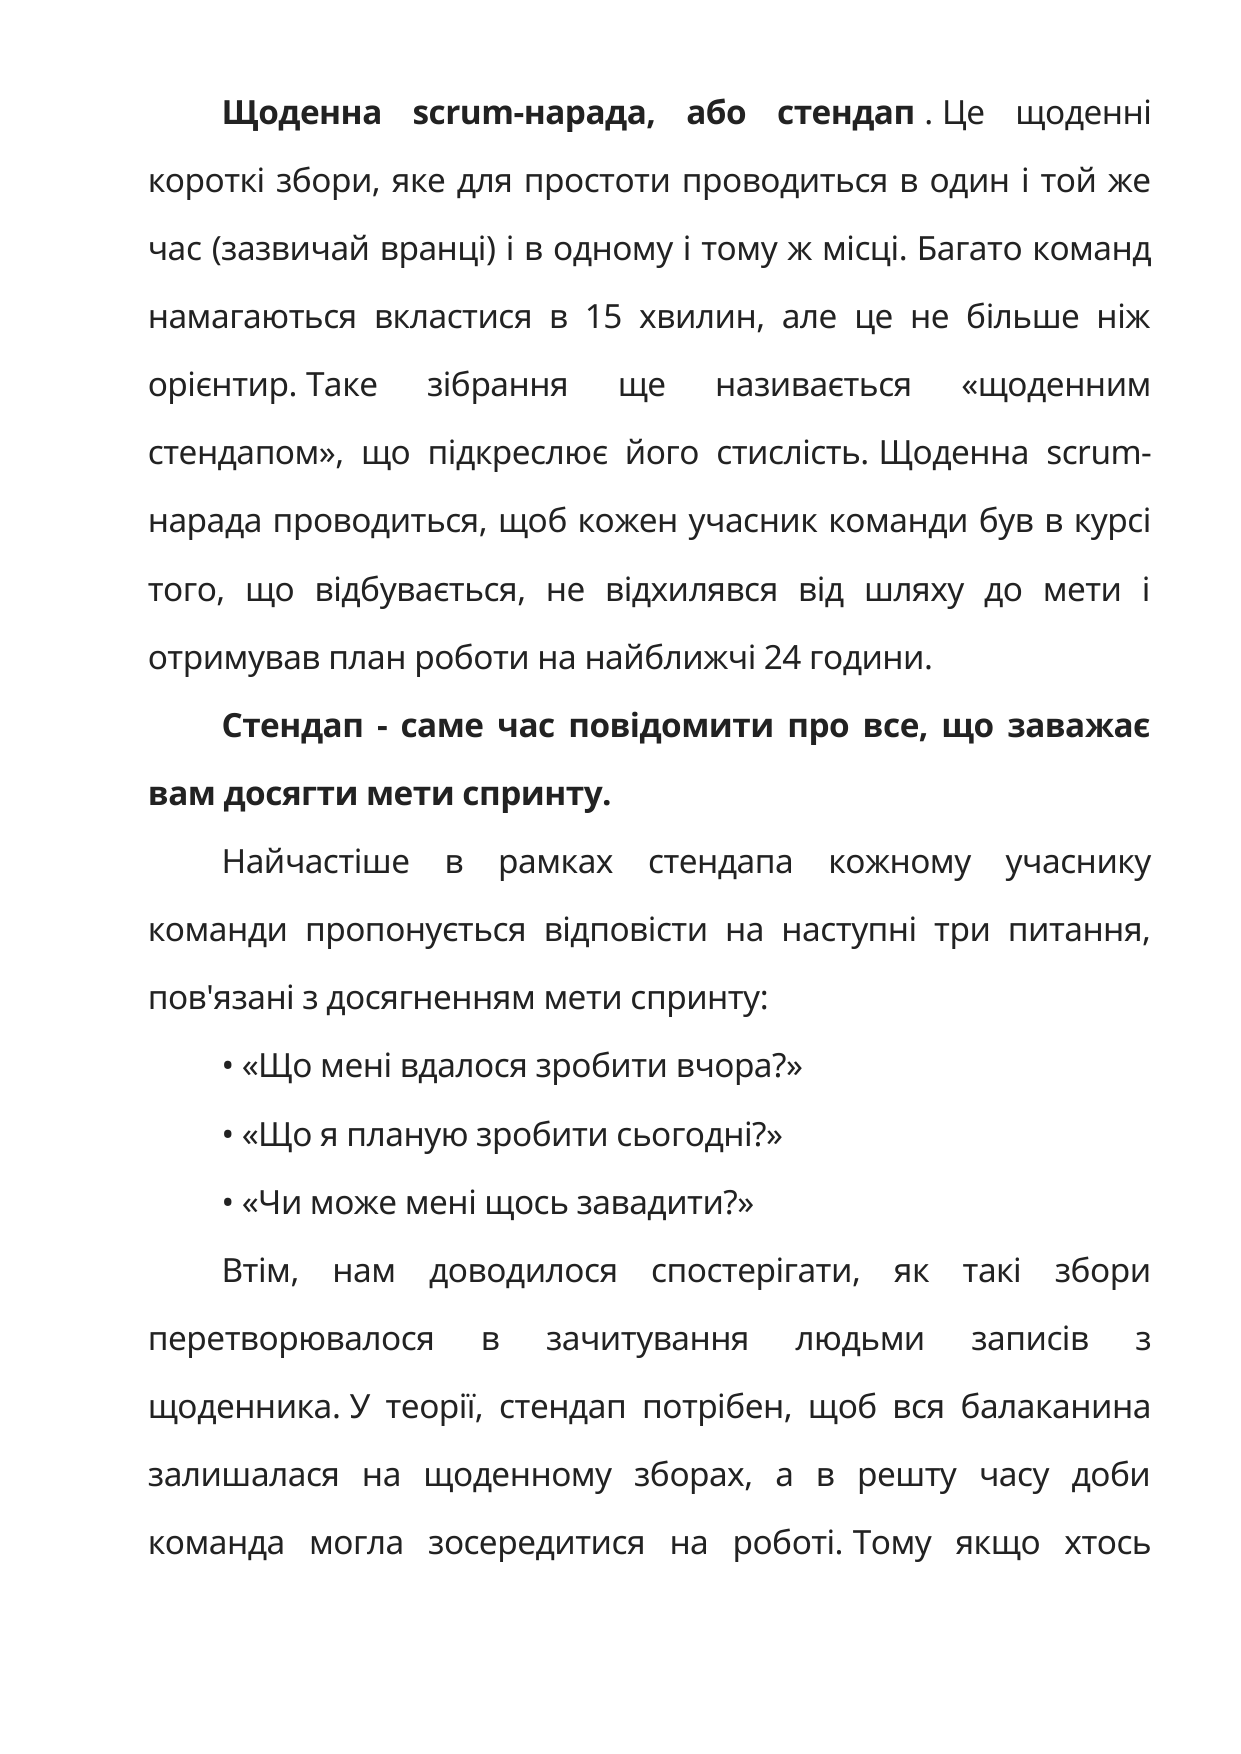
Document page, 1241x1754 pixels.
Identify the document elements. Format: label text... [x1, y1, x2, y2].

text • «Що я планую зробити сьогодні?» [148, 1110, 1152, 1156]
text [148, 1247, 1152, 1564]
text Щоденна scrum-нарада, або стендап . Це щоденні короткі збори, яке для простоти проводиться в один і той же час (зазвичай вранці) і в одному і тому ж місці. Багато команд намагаються вкластися в 15 хвилин, але це не більше ніж орієнтир. Таке зібрання ще називається «щоденним стендапом», що підкреслює його стислість. Щоденна scrum-нарада проводиться, щоб кожен учасник команди був в курсі того, що відбувається, не відхилявся від шляху до мети і отримував план роботи на найближчі 24 години. [148, 88, 1152, 679]
text Стендап - саме час повідомити про все, що заважає вам досягти мети спринту. [148, 702, 1152, 815]
text • «Що мені вдалося зробити вчора?» [148, 1042, 1152, 1088]
text Найчастіше в рамках стендапа кожному учаснику команди пропонується відповісти на наступні три питання, пов'язані з досягненням мети спринту: [148, 838, 1152, 1019]
text • «Чи може мені щось завадити?» [148, 1178, 1152, 1224]
